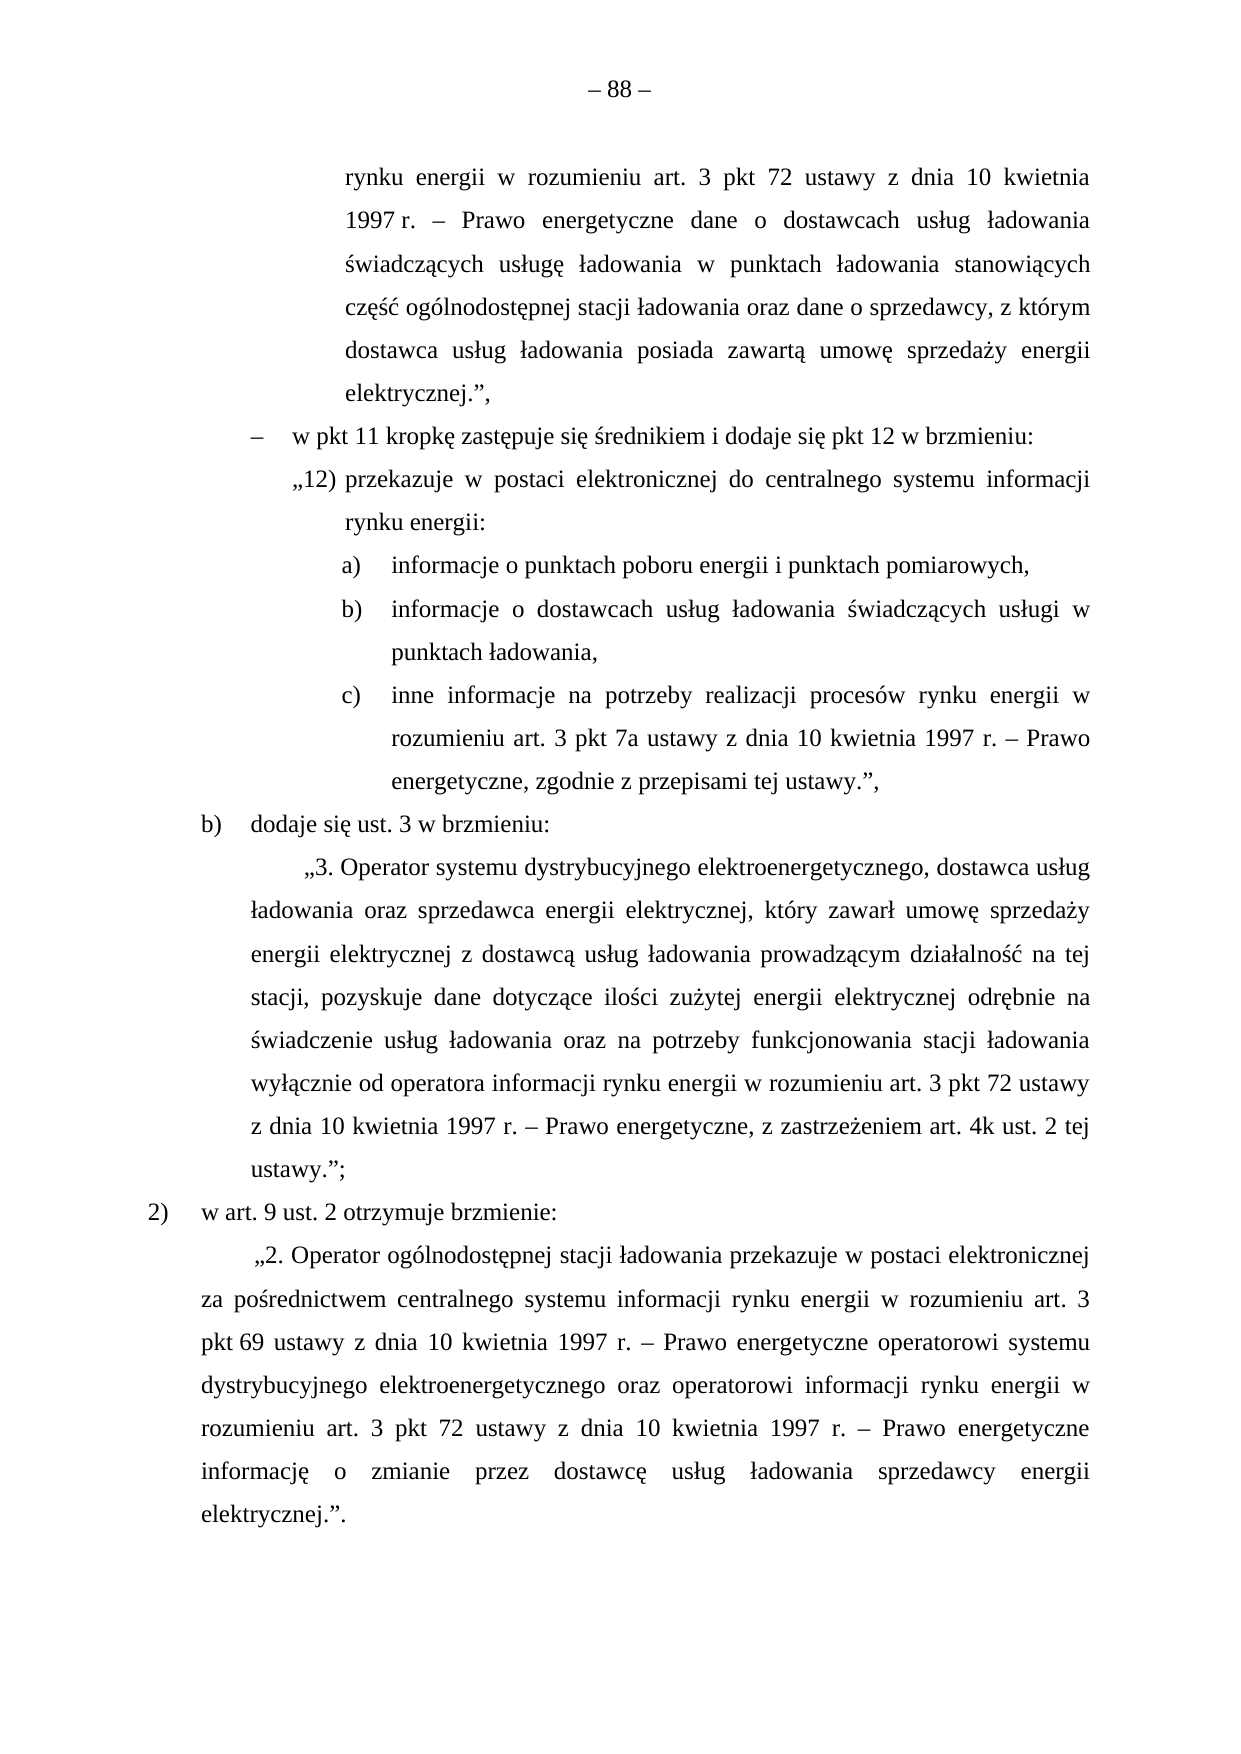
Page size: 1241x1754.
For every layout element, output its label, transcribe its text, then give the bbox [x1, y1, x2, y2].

text „12) przekazuje w postaci elektronicznej do centralnego systemu informacji rynku energii: [292, 464, 1091, 536]
text „3. Operator systemu dystrybucyjnego elektroenergetycznego, dostawca usług ładowania oraz sprzedawca energii elektrycznej, który zawarł umowę sprzedaży energii elektrycznej z dostawcą usług ładowania prowadzącym działalność na tej stacji, pozyskuje dane dotyczące ilości zużytej energii elektrycznej odrębnie na świadczenie usług ładowania oraz na potrzeby funkcjonowania stacji ładowania wyłącznie od operatora informacji rynku energii w rozumieniu art. 3 pkt 72 ustawy z dnia 10 kwietnia 1997 r. – Prawo energetyczne, z zastrzeżeniem art. 4k ust. 2 tej ustawy.”; [251, 852, 1091, 1183]
text b) informacje o dostawcach usług ładowania świadczących usługi w punktach ładowania, [341, 594, 1091, 666]
text – w pkt 11 kropkę zastępuje się średnikiem i dodaje się pkt 12 w brzmieniu: [251, 421, 1091, 450]
text a) informacje o punktach poboru energii i punktach pomiarowych, [341, 551, 1091, 579]
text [292, 162, 1091, 407]
text b) dodaje się ust. 3 w brzmieniu: [201, 809, 1091, 838]
text „2. Operator ogólnodostępnej stacji ładowania przekazuje w postaci elektronicznej za pośrednictwem centralnego systemu informacji rynku energii w rozumieniu art. 3 pkt 69 ustawy z dnia 10 kwietnia 1997 r. – Prawo energetyczne operatorowi systemu dystrybucyjnego elektroenergetycznego oraz operatorowi informacji rynku energii w rozumieniu art. 3 pkt 72 ustawy z dnia 10 kwietnia 1997 r. – Prawo energetyczne informację o zmianie przez dostawcę usług ładowania sprzedawcy energii elektrycznej.”. [201, 1241, 1091, 1528]
text c) inne informacje na potrzeby realizacji procesów rynku energii w rozumieniu art. 3 pkt 7a ustawy z dnia 10 kwietnia 1997 r. – Prawo energetyczne, zgodnie z przepisami tej ustawy.”, [341, 680, 1091, 795]
text 2) w art. 9 ust. 2 otrzymuje brzmienie: [148, 1197, 1091, 1226]
